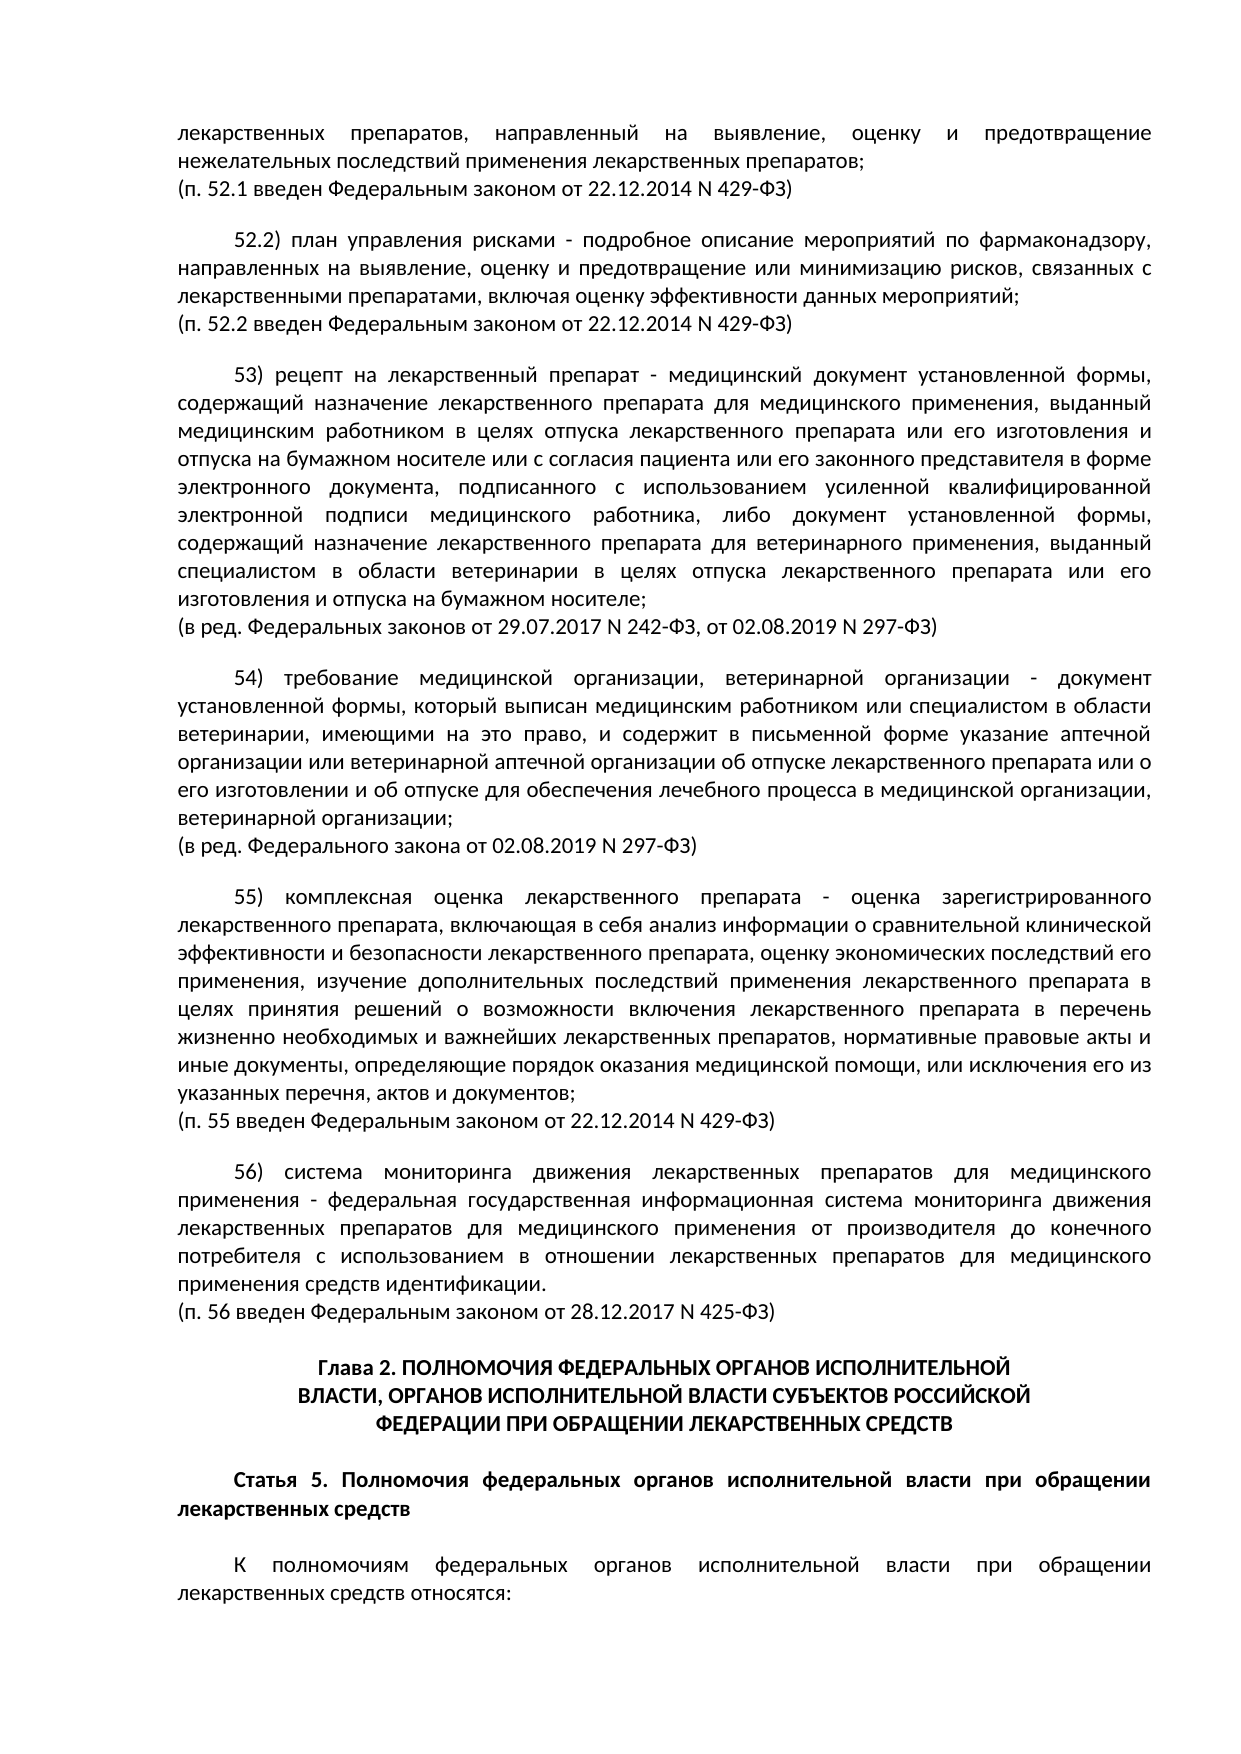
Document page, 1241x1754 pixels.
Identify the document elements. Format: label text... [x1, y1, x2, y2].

text (в ред. Федерального закона от 02.08.2019 N 297-ФЗ) [177, 831, 1152, 859]
text (в ред. Федеральных законов от 29.07.2017 N 242-ФЗ, от 02.08.2019 N 297-ФЗ) [177, 612, 1152, 640]
text 55) комплексная оценка лекарственного препарата - оценка зарегистрированного лекарственного препарата, включающая в себя анализ информации о сравнительной клинической эффективности и безопасности лекарственного препарата, оценку экономических последствий его применения, изучение дополнительных последствий применения лекарственного препарата в целях принятия решений о возможности включения лекарственного препарата в перечень жизненно необходимых и важнейших лекарственных препаратов, нормативные правовые акты и иные документы, определяющие порядок оказания медицинской помощи, или исключения его из указанных перечня, актов и документов; [177, 882, 1152, 1106]
text (п. 52.2 введен Федеральным законом от 22.12.2014 N 429-ФЗ) [177, 309, 1152, 337]
text (п. 55 введен Федеральным законом от 22.12.2014 N 429-ФЗ) [177, 1106, 1152, 1134]
text К полномочиям федеральных органов исполнительной власти при обращении лекарственных средств относятся: [177, 1550, 1152, 1606]
title ВЛАСТИ, ОРГАНОВ ИСПОЛНИТЕЛЬНОЙ ВЛАСТИ СУБЪЕКТОВ РОССИЙСКОЙ [177, 1382, 1152, 1409]
text (п. 56 введен Федеральным законом от 28.12.2017 N 425-ФЗ) [177, 1297, 1152, 1326]
text 54) требование медицинской организации, ветеринарной организации - документ установленной формы, который выписан медицинским работником или специалистом в области ветеринарии, имеющими на это право, и содержит в письменной форме указание аптечной организации или ветеринарной аптечной организации об отпуске лекарственного препарата или о его изготовлении и об отпуске для обеспечения лечебного процесса в медицинской организации, ветеринарной организации; [177, 663, 1152, 831]
title ФЕДЕРАЦИИ ПРИ ОБРАЩЕНИИ ЛЕКАРСТВЕННЫХ СРЕДСТВ [177, 1409, 1152, 1438]
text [177, 118, 1152, 174]
text (п. 52.1 введен Федеральным законом от 22.12.2014 N 429-ФЗ) [177, 174, 1152, 202]
text 52.2) план управления рисками - подробное описание мероприятий по фармаконадзору, направленных на выявление, оценку и предотвращение или минимизацию рисков, связанных с лекарственными препаратами, включая оценку эффективности данных мероприятий; [177, 225, 1152, 309]
title Статья 5. Полномочия федеральных органов исполнительной власти при обращении лекарственных средств [177, 1466, 1152, 1522]
title Глава 2. ПОЛНОМОЧИЯ ФЕДЕРАЛЬНЫХ ОРГАНОВ ИСПОЛНИТЕЛЬНОЙ [177, 1353, 1152, 1382]
text 53) рецепт на лекарственный препарат - медицинский документ установленной формы, содержащий назначение лекарственного препарата для медицинского применения, выданный медицинским работником в целях отпуска лекарственного препарата или его изготовления и отпуска на бумажном носителе или с согласия пациента или его законного представителя в форме электронного документа, подписанного с использованием усиленной квалифицированной электронной подписи медицинского работника, либо документ установленной формы, содержащий назначение лекарственного препарата для ветеринарного применения, выданный специалистом в области ветеринарии в целях отпуска лекарственного препарата или его изготовления и отпуска на бумажном носителе; [177, 360, 1152, 612]
text 56) система мониторинга движения лекарственных препаратов для медицинского применения - федеральная государственная информационная система мониторинга движения лекарственных препаратов для медицинского применения от производителя до конечного потребителя с использованием в отношении лекарственных препаратов для медицинского применения средств идентификации. [177, 1157, 1152, 1297]
